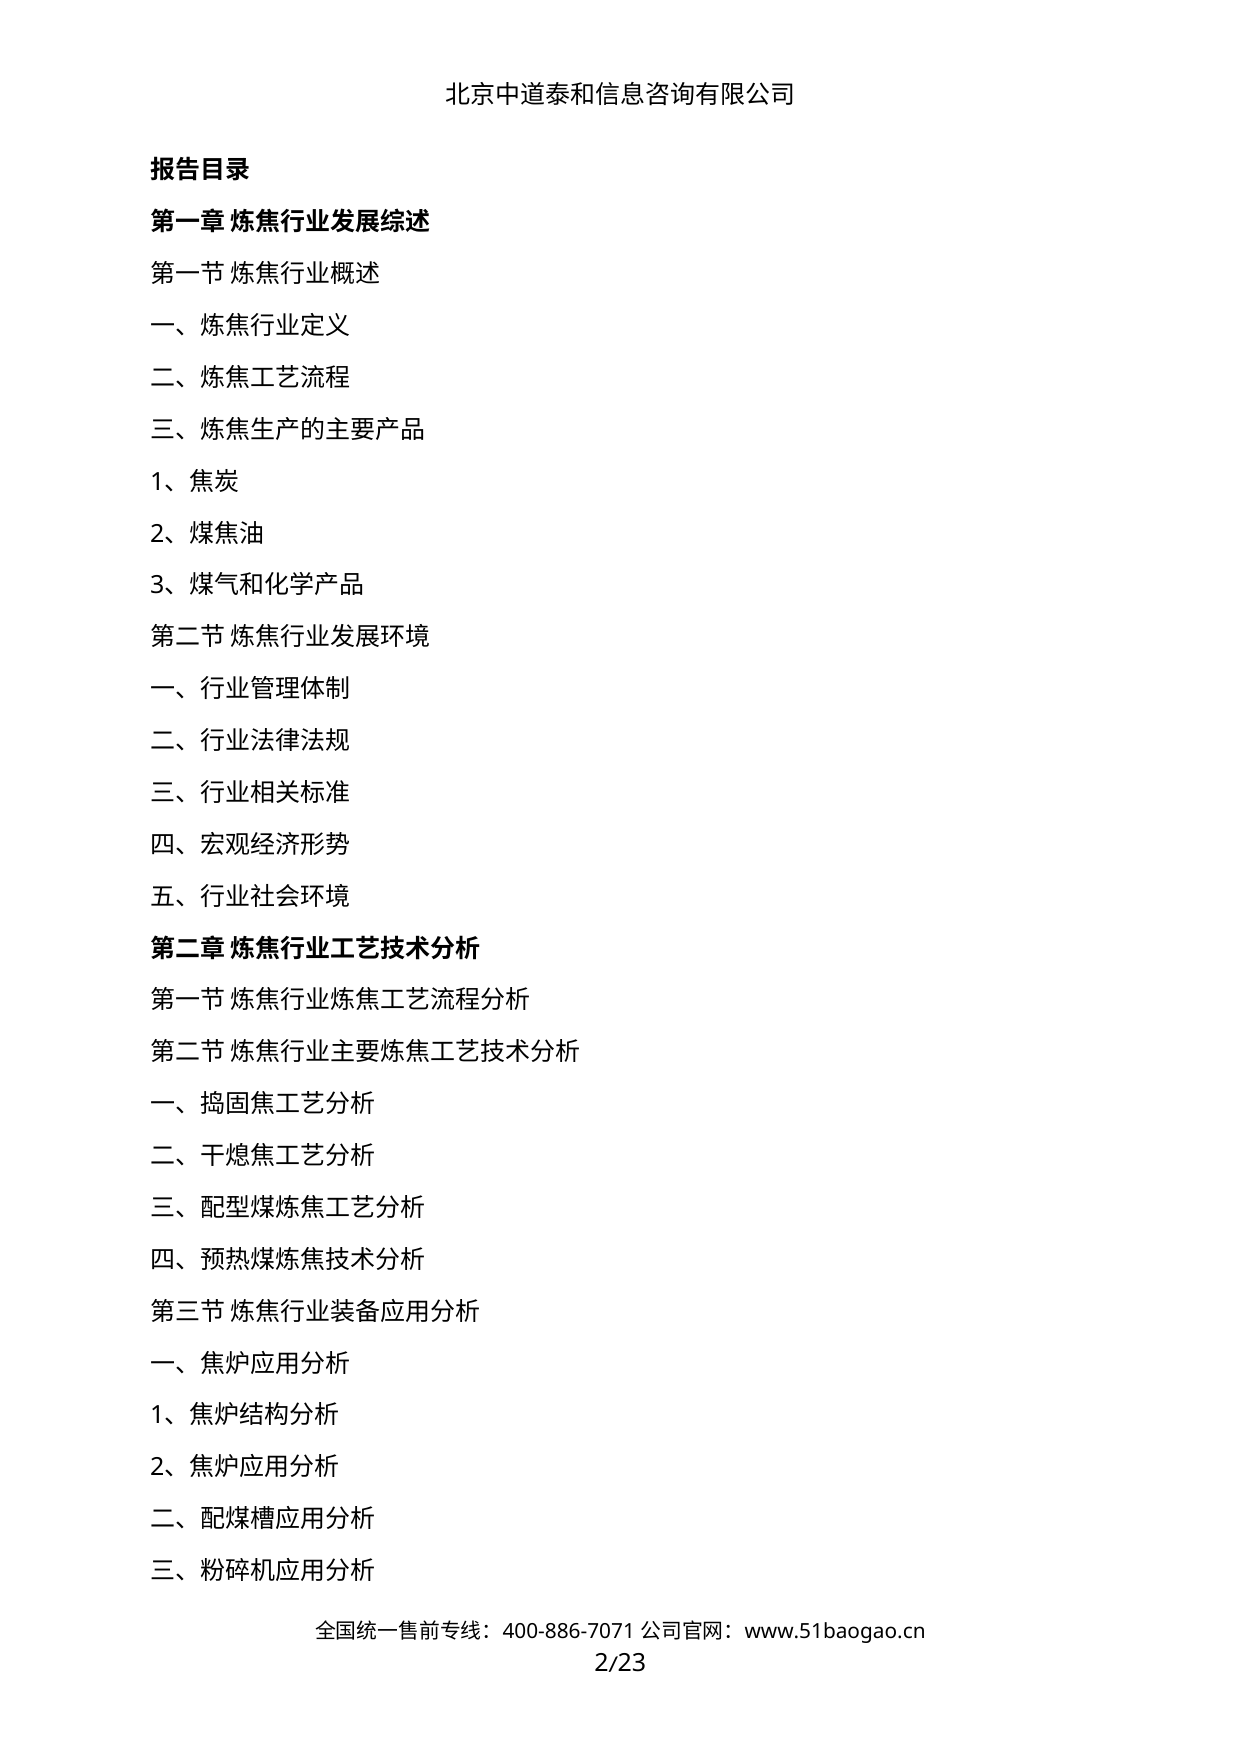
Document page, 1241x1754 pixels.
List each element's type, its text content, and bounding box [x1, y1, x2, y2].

text 第三节 炼焦行业装备应用分析 [150, 1291, 1090, 1327]
text 三、配型煤炼焦工艺分析 [150, 1187, 1090, 1224]
text 二、配煤槽应用分析 [150, 1499, 1090, 1535]
text 报告目录 [150, 150, 1090, 186]
text 1、焦炭 [150, 461, 1090, 497]
text 3、煤气和化学产品 [150, 565, 1090, 601]
text 一、焦炉应用分析 [150, 1343, 1090, 1379]
text 一、捣固焦工艺分析 [150, 1084, 1090, 1120]
text 第一章 炼焦行业发展综述 [150, 202, 1090, 238]
text 第一节 炼焦行业炼焦工艺流程分析 [150, 980, 1090, 1016]
text 第二节 炼焦行业主要炼焦工艺技术分析 [150, 1032, 1090, 1068]
text 一、炼焦行业定义 [150, 306, 1090, 342]
text 二、干熄焦工艺分析 [150, 1136, 1090, 1172]
text 2、焦炉应用分析 [150, 1447, 1090, 1483]
text 第二章 炼焦行业工艺技术分析 [150, 928, 1090, 964]
text 四、宏观经济形势 [150, 824, 1090, 861]
text 第一节 炼焦行业概述 [150, 254, 1090, 290]
text 第二节 炼焦行业发展环境 [150, 617, 1090, 653]
text 二、行业法律法规 [150, 721, 1090, 757]
text 四、预热煤炼焦技术分析 [150, 1239, 1090, 1276]
text 1、焦炉结构分析 [150, 1395, 1090, 1431]
text 三、炼焦生产的主要产品 [150, 409, 1090, 446]
text 五、行业社会环境 [150, 876, 1090, 912]
text 一、行业管理体制 [150, 669, 1090, 705]
text 2、煤焦油 [150, 513, 1090, 549]
text 三、行业相关标准 [150, 772, 1090, 809]
text 二、炼焦工艺流程 [150, 357, 1090, 394]
text 三、粉碎机应用分析 [150, 1551, 1090, 1587]
